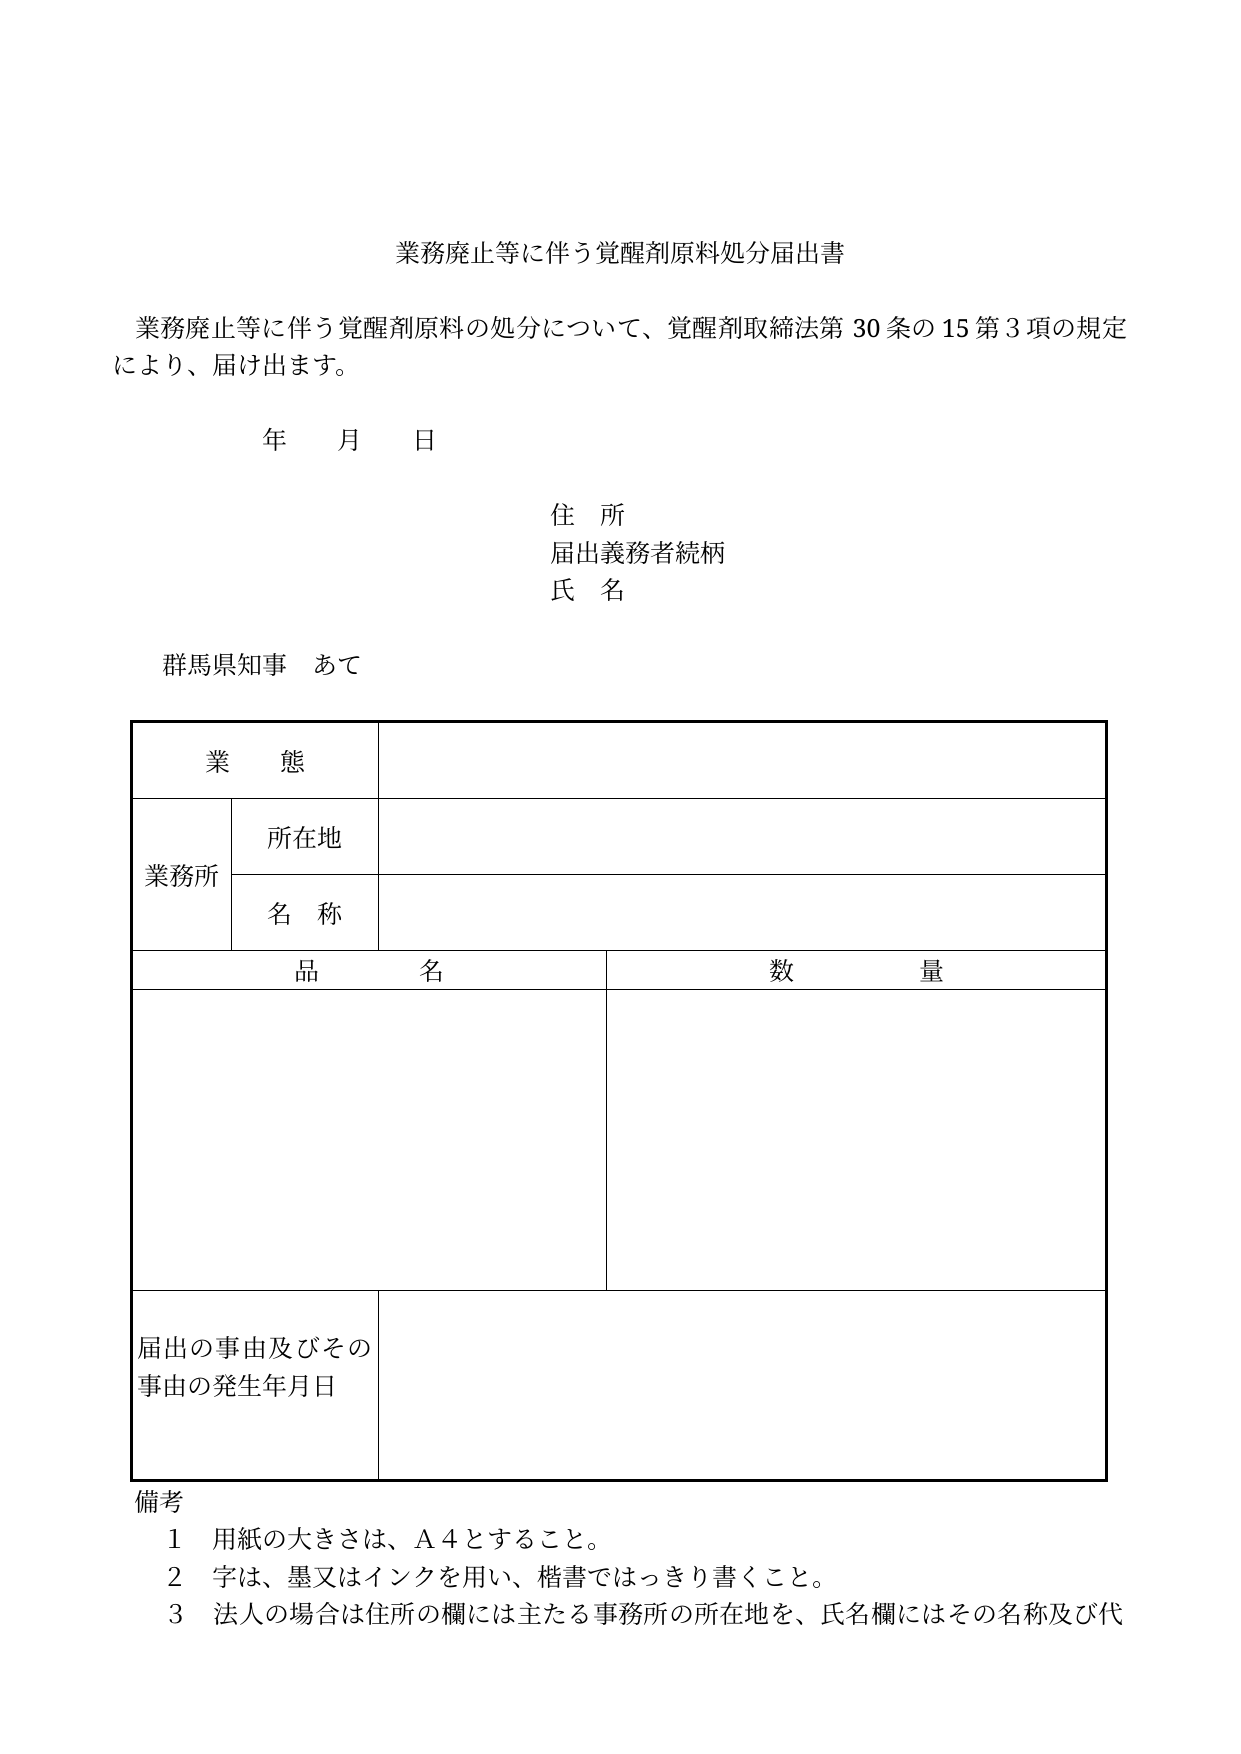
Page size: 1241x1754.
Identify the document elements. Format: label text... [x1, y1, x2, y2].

text 業務廃止等に伴う覚醒剤原料処分届出書 [112, 233, 1128, 270]
text 備考 [112, 1482, 1128, 1519]
table_cell 業務所 [133, 799, 231, 950]
text 群馬県知事 あて [112, 645, 1128, 683]
text 業務廃止等に伴う覚醒剤原料の処分について、覚醒剤取締法第30条の15第３項の規定により、届け出ます。 [112, 308, 1128, 383]
table_cell 届出の事由及びその事由の発生年月日 [133, 1291, 378, 1478]
table_cell [607, 990, 1105, 1290]
table_cell [133, 990, 606, 1290]
table_cell 所在地 [232, 799, 378, 874]
text 氏 名 [112, 570, 1128, 608]
table_cell [379, 1291, 1105, 1478]
text 年 月 日 [112, 420, 1128, 458]
table_cell [379, 875, 1105, 950]
table_cell 数 量 [607, 951, 1105, 989]
text 届出義務者続柄 [112, 533, 1128, 570]
table_cell 品 名 [133, 951, 606, 989]
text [112, 1594, 1128, 1632]
table_cell 名 称 [232, 875, 378, 950]
text ２ 字は、墨又はインクを用い、楷書ではっきり書くこと。 [112, 1557, 1128, 1594]
table_header 業 態 [133, 723, 378, 798]
text １ 用紙の大きさは、Ａ４とすること。 [112, 1519, 1128, 1557]
table_header [379, 723, 1105, 798]
text 住 所 [112, 495, 1128, 533]
table_cell [379, 799, 1105, 874]
